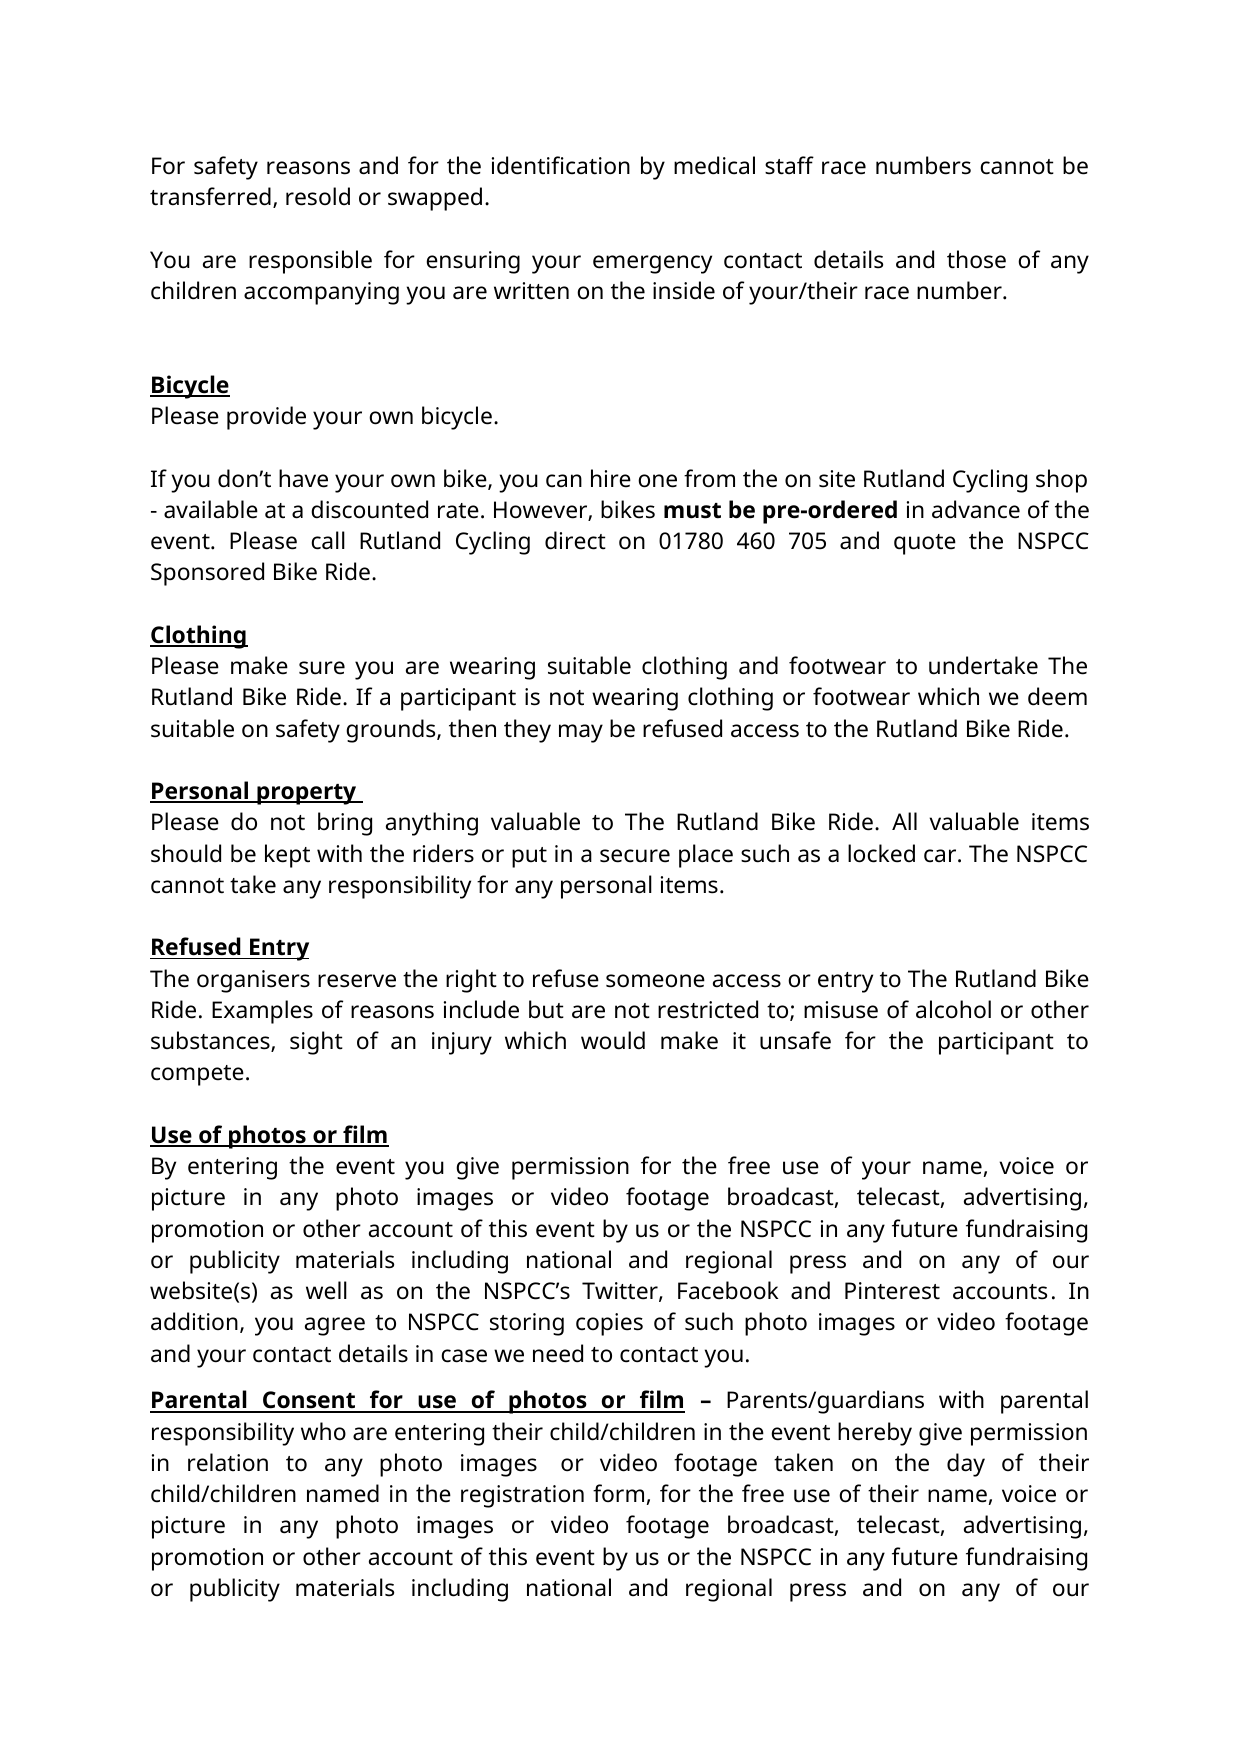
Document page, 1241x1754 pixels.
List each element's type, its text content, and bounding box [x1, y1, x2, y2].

text By entering the event you give permission for the free use of your name, voice or picture in any photo images or video footage broadcast, telecast, advertising, promotion or other account of this event by us or the NSPCC in any future fundraising or publicity materials including national and regional press and on any of our website(s) as well as on the NSPCC’s Twitter, Facebook and Pinterest accounts. In addition, you agree to NSPCC storing copies of such photo images or video footage and your contact details in case we need to contact you. [150, 1150, 1090, 1369]
text The organisers reserve the right to refuse someone access or entry to The Rutland Bike Ride. Examples of reasons include but are not restricted to; misuse of alcohol or other substances, sight of an injury which would make it unsafe for the participant to compete. [150, 962, 1090, 1087]
text Refused Entry [150, 931, 1090, 962]
text Please make sure you are wearing suitable clothing and footwear to undertake The Rutland Bike Ride. If a participant is not wearing clothing or footwear which we deem suitable on safety grounds, then they may be refused access to the Rutland Bike Ride. [150, 650, 1090, 744]
text Bicycle [150, 369, 1090, 400]
text You are responsible for ensuring your emergency contact details and those of any children accompanying you are written on the inside of your/their race number. [150, 244, 1090, 306]
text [150, 1384, 1090, 1603]
text Please provide your own bicycle. [150, 400, 1090, 431]
text If you don’t have your own bike, you can hire one from the on site Rutland Cycling shop - available at a discounted rate. However, bikes must be pre-ordered in advance of the event. Please call Rutland Cycling direct on 01780 460 705 and quote the NSPCC Sponsored Bike Ride. [150, 462, 1090, 587]
text For safety reasons and for the identification by medical staff race numbers cannot be transferred, resold or swapped. [150, 150, 1090, 212]
text Personal property [150, 775, 1090, 806]
text Use of photos or film [150, 1119, 1090, 1150]
text Please do not bring anything valuable to The Rutland Bike Ride. All valuable items should be kept with the riders or put in a secure place such as a locked car. The NSPCC cannot take any responsibility for any personal items. [150, 806, 1090, 900]
text Clothing [150, 619, 1090, 650]
